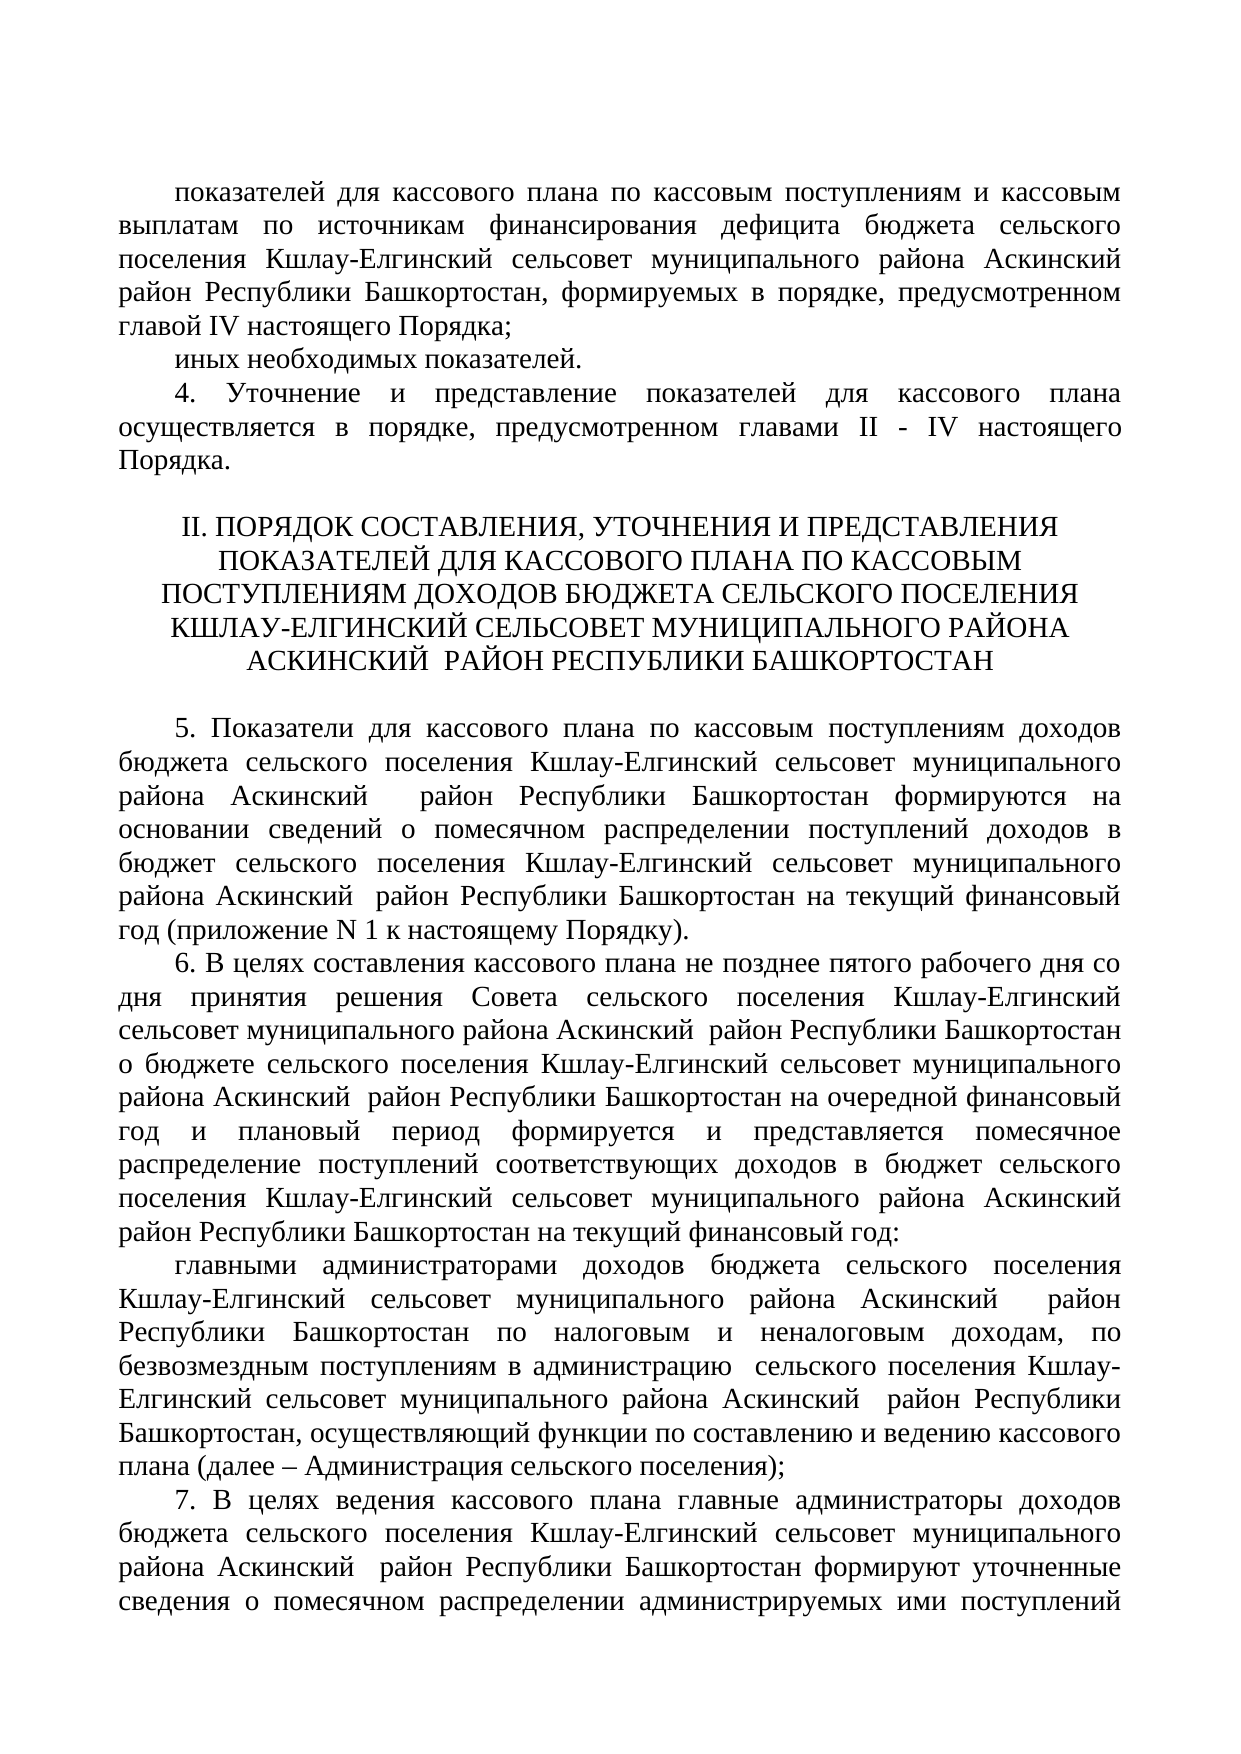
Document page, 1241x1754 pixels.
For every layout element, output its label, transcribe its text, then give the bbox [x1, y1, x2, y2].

text иных необходимых показателей. [118, 342, 1122, 375]
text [118, 1482, 1122, 1616]
text 5. Показатели для кассового плана по кассовым поступлениям доходов бюджета сельского поселения Кшлау-Елгинский сельсовет муниципального района Аскинский район Республики Башкортостан формируются на основании сведений о помесячном распределении поступлений доходов в бюджет сельского поселения Кшлау-Елгинский сельсовет муниципального района Аскинский район Республики Башкортостан на текущий финансовый год (приложение N 1 к настоящему Порядку). [118, 711, 1122, 945]
text главными администраторами доходов бюджета сельского поселения Кшлау-Елгинский сельсовет муниципального района Аскинский район Республики Башкортостан по налоговым и неналоговым доходам, по безвозмездным поступлениям в администрацию сельского поселения Кшлау-Елгинский сельсовет муниципального района Аскинский район Республики Башкортостан, осуществляющий функции по составлению и ведению кассового плана (далее – Администрация сельского поселения); [118, 1247, 1122, 1482]
text II. ПОРЯДОК СОСТАВЛЕНИЯ, УТОЧНЕНИЯ И ПРЕДСТАВЛЕНИЯ [118, 509, 1122, 543]
text 4. Уточнение и представление показателей для кассового плана осуществляется в порядке, предусмотренном главами II - IV настоящего Порядка. [118, 375, 1122, 476]
text 6. В целях составления кассового плана не позднее пятого рабочего дня со дня принятия решения Совета сельского поселения Кшлау-Елгинский сельсовет муниципального района Аскинский район Республики Башкортостан о бюджете сельского поселения Кшлау-Елгинский сельсовет муниципального района Аскинский район Республики Башкортостан на очередной финансовый год и плановый период формируется и представляется помесячное распределение поступлений соответствующих доходов в бюджет сельского поселения Кшлау-Елгинский сельсовет муниципального района Аскинский район Республики Башкортостан на текущий финансовый год: [118, 945, 1122, 1247]
text ПОКАЗАТЕЛЕЙ ДЛЯ КАССОВОГО ПЛАНА ПО КАССОВЫМ ПОСТУПЛЕНИЯМ ДОХОДОВ БЮДЖЕТА СЕЛЬСКОГО ПОСЕЛЕНИЯ КШЛАУ-ЕЛГИНСКИЙ СЕЛЬСОВЕТ МУНИЦИПАЛЬНОГО РАЙОНА АСКИНСКИЙ РАЙОН РЕСПУБЛИКИ БАШКОРТОСТАН [118, 543, 1122, 677]
text показателей для кассового плана по кассовым поступлениям и кассовым выплатам по источникам финансирования дефицита бюджета сельского поселения Кшлау-Елгинский сельсовет муниципального района Аскинский район Республики Башкортостан, формируемых в порядке, предусмотренном главой IV настоящего Порядка; [118, 174, 1122, 342]
